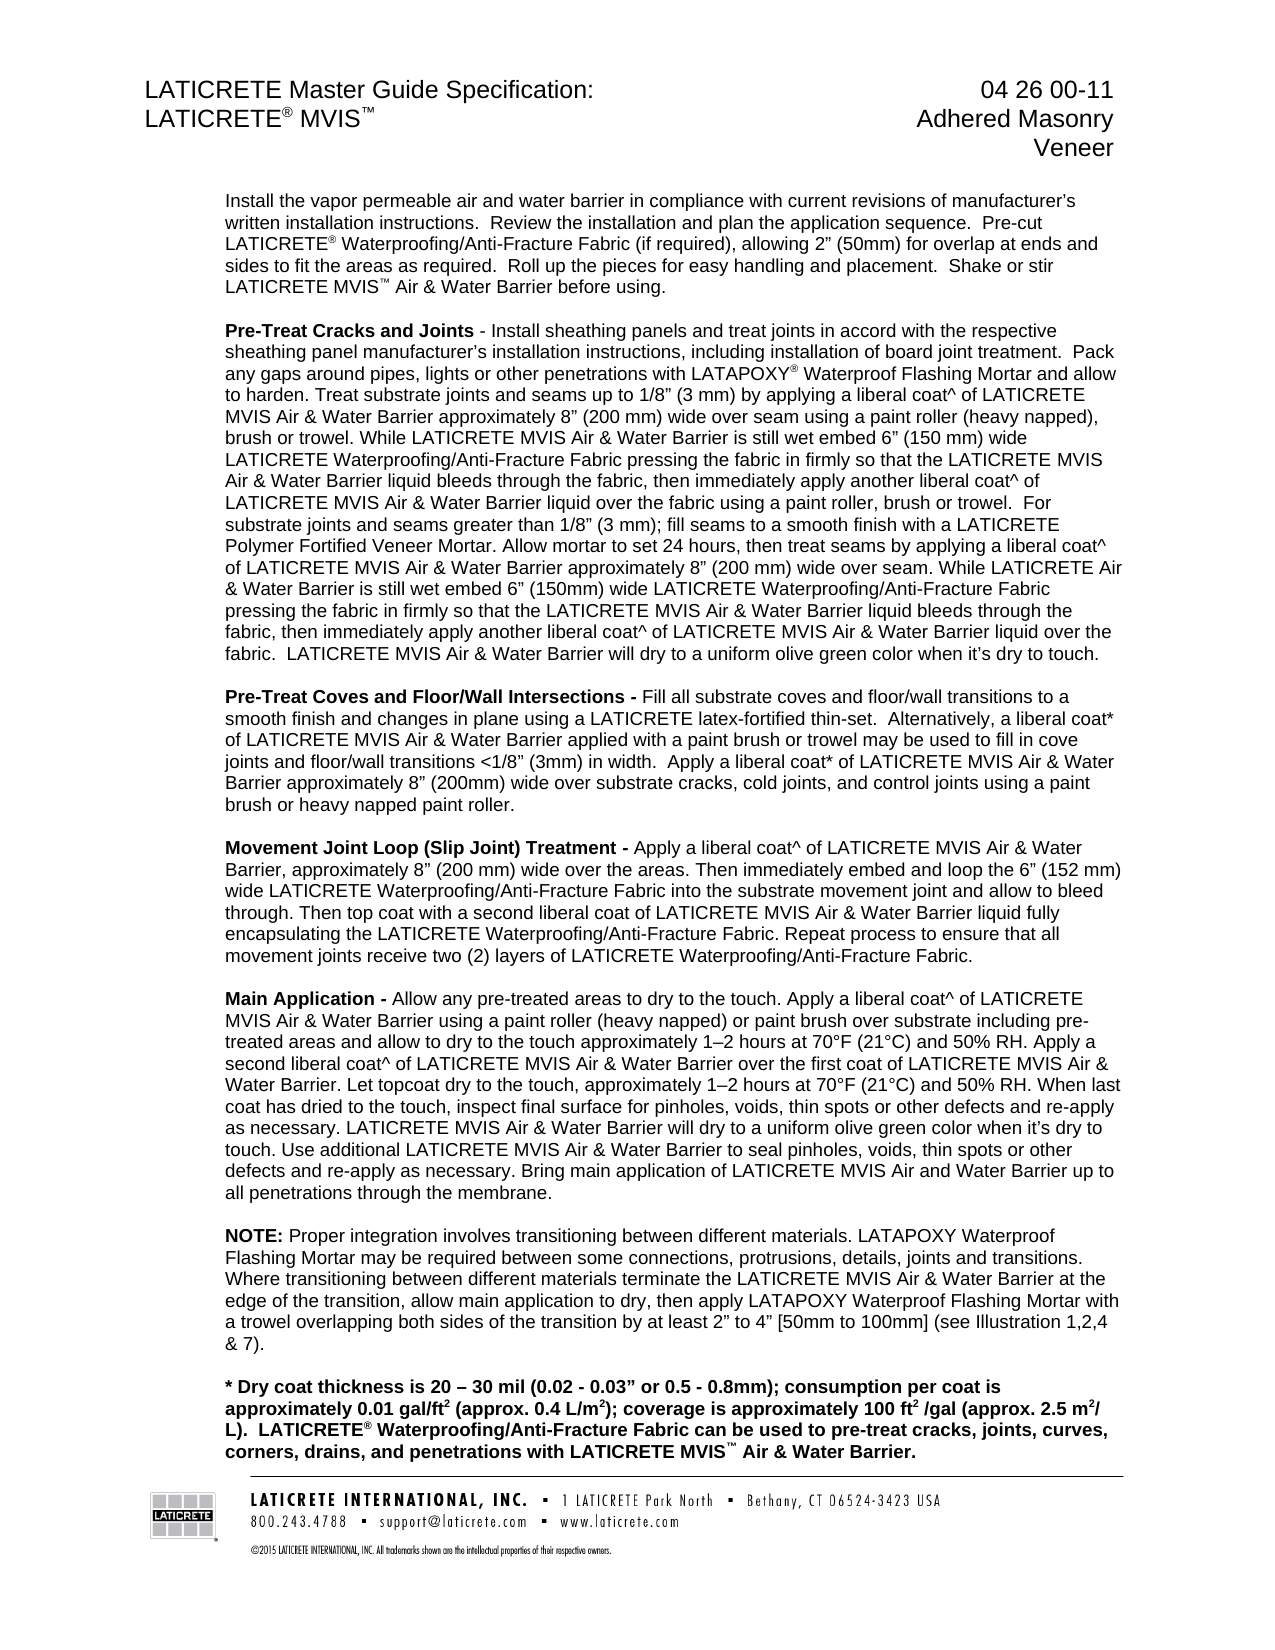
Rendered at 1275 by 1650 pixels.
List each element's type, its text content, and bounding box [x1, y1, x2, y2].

text * Dry coat thickness is 20 – 30 mil (0.02 - 0.03” or 0.5 - 0.8mm); consumption per coat is approximately 0.01 gal/ft2 (approx. 0.4 L/m2); coverage is approximately 100 ft2 /gal (approx. 2.5 m2/ L). LATICRETE® Waterproofing/Anti-Fracture Fabric can be used to pre-treat cracks, joints, curves, corners, drains, and penetrations with LATICRETE MVIS™ Air & Water Barrier. [225, 1376, 1125, 1462]
text Pre-Treat Cracks and Joints - Install sheathing panels and treat joints in accord with the respective sheathing panel manufacturer’s installation instructions, including installation of board joint treatment. Pack any gaps around pipes, lights or other penetrations with LATAPOXY® Waterproof Flashing Mortar and allow to harden. Treat substrate joints and seams up to 1/8” (3 mm) by applying a liberal coat^ of LATICRETE MVIS Air & Water Barrier approximately 8” (200 mm) wide over seam using a paint roller (heavy napped), brush or trowel. While LATICRETE MVIS Air & Water Barrier is still wet embed 6” (150 mm) wide LATICRETE Waterproofing/Anti-Fracture Fabric pressing the fabric in firmly so that the LATICRETE MVIS Air & Water Barrier liquid bleeds through the fabric, then immediately apply another liberal coat^ of LATICRETE MVIS Air & Water Barrier liquid over the fabric using a paint roller, brush or trowel. For substrate joints and seams greater than 1/8” (3 mm); fill seams to a smooth finish with a LATICRETE Polymer Fortified Veneer Mortar. Allow mortar to set 24 hours, then treat seams by applying a liberal coat^ of LATICRETE MVIS Air & Water Barrier approximately 8” (200 mm) wide over seam. While LATICRETE Air & Water Barrier is still wet embed 6” (150mm) wide LATICRETE Waterproofing/Anti-Fracture Fabric pressing the fabric in firmly so that the LATICRETE MVIS Air & Water Barrier liquid bleeds through the fabric, then immediately apply another liberal coat^ of LATICRETE MVIS Air & Water Barrier liquid over the fabric. LATICRETE MVIS Air & Water Barrier will dry to a uniform olive green color when it’s dry to touch. [225, 319, 1125, 664]
text Pre-Treat Coves and Floor/Wall Intersections - Fill all substrate coves and floor/wall transitions to a smooth finish and changes in plane using a LATICRETE latex-fortified thin-set. Alternatively, a liberal coat* of LATICRETE MVIS Air & Water Barrier applied with a paint brush or trowel may be used to fill in cove joints and floor/wall transitions <1/8” (3mm) in width. Apply a liberal coat* of LATICRETE MVIS Air & Water Barrier approximately 8” (200mm) wide over substrate cracks, cold joints, and control joints using a paint brush or heavy napped paint roller. [225, 686, 1125, 815]
text NOTE: Proper integration involves transitioning between different materials. LATAPOXY Waterproof Flashing Mortar may be required between some connections, protrusions, details, joints and transitions. Where transitioning between different materials terminate the LATICRETE MVIS Air & Water Barrier at the edge of the transition, allow main application to dry, then apply LATAPOXY Waterproof Flashing Mortar with a trowel overlapping both sides of the transition by at least 2” to 4” [50mm to 100mm] (see Illustration 1,2,4 & 7). [225, 1225, 1125, 1354]
text Movement Joint Loop (Slip Joint) Treatment - Apply a liberal coat^ of LATICRETE MVIS Air & Water Barrier, approximately 8” (200 mm) wide over the areas. Then immediately embed and loop the 6” (152 mm) wide LATICRETE Waterproofing/Anti-Fracture Fabric into the substrate movement joint and allow to bleed through. Then top coat with a second liberal coat of LATICRETE MVIS Air & Water Barrier liquid fully encapsulating the LATICRETE Waterproofing/Anti-Fracture Fabric. Repeat process to ensure that all movement joints receive two (2) layers of LATICRETE Waterproofing/Anti-Fracture Fabric. [225, 837, 1125, 966]
picture [150, 1476, 1124, 1575]
text Main Application - Allow any pre-treated areas to dry to the touch. Apply a liberal coat^ of LATICRETE MVIS Air & Water Barrier using a paint roller (heavy napped) or paint brush over substrate including pre-treated areas and allow to dry to the touch approximately 1–2 hours at 70°F (21°C) and 50% RH. Apply a second liberal coat^ of LATICRETE MVIS Air & Water Barrier over the first coat of LATICRETE MVIS Air & Water Barrier. Let topcoat dry to the touch, approximately 1–2 hours at 70°F (21°C) and 50% RH. When last coat has dried to the touch, inspect final surface for pinholes, voids, thin spots or other defects and re-apply as necessary. LATICRETE MVIS Air & Water Barrier will dry to a uniform olive green color when it’s dry to touch. Use additional LATICRETE MVIS Air & Water Barrier to seal pinholes, voids, thin spots or other defects and re-apply as necessary. Bring main application of LATICRETE MVIS Air and Water Barrier up to all penetrations through the membrane. [225, 988, 1125, 1203]
text Install the vapor permeable air and water barrier in compliance with current revisions of manufacturer’s written installation instructions. Review the installation and plan the application sequence. Pre-cut LATICRETE® Waterproofing/Anti-Fracture Fabric (if required), allowing 2” (50mm) for overlap at ends and sides to fit the areas as required. Roll up the pieces for easy handling and placement. Shake or stir LATICRETE MVIS™ Air & Water Barrier before using. [225, 190, 1125, 298]
